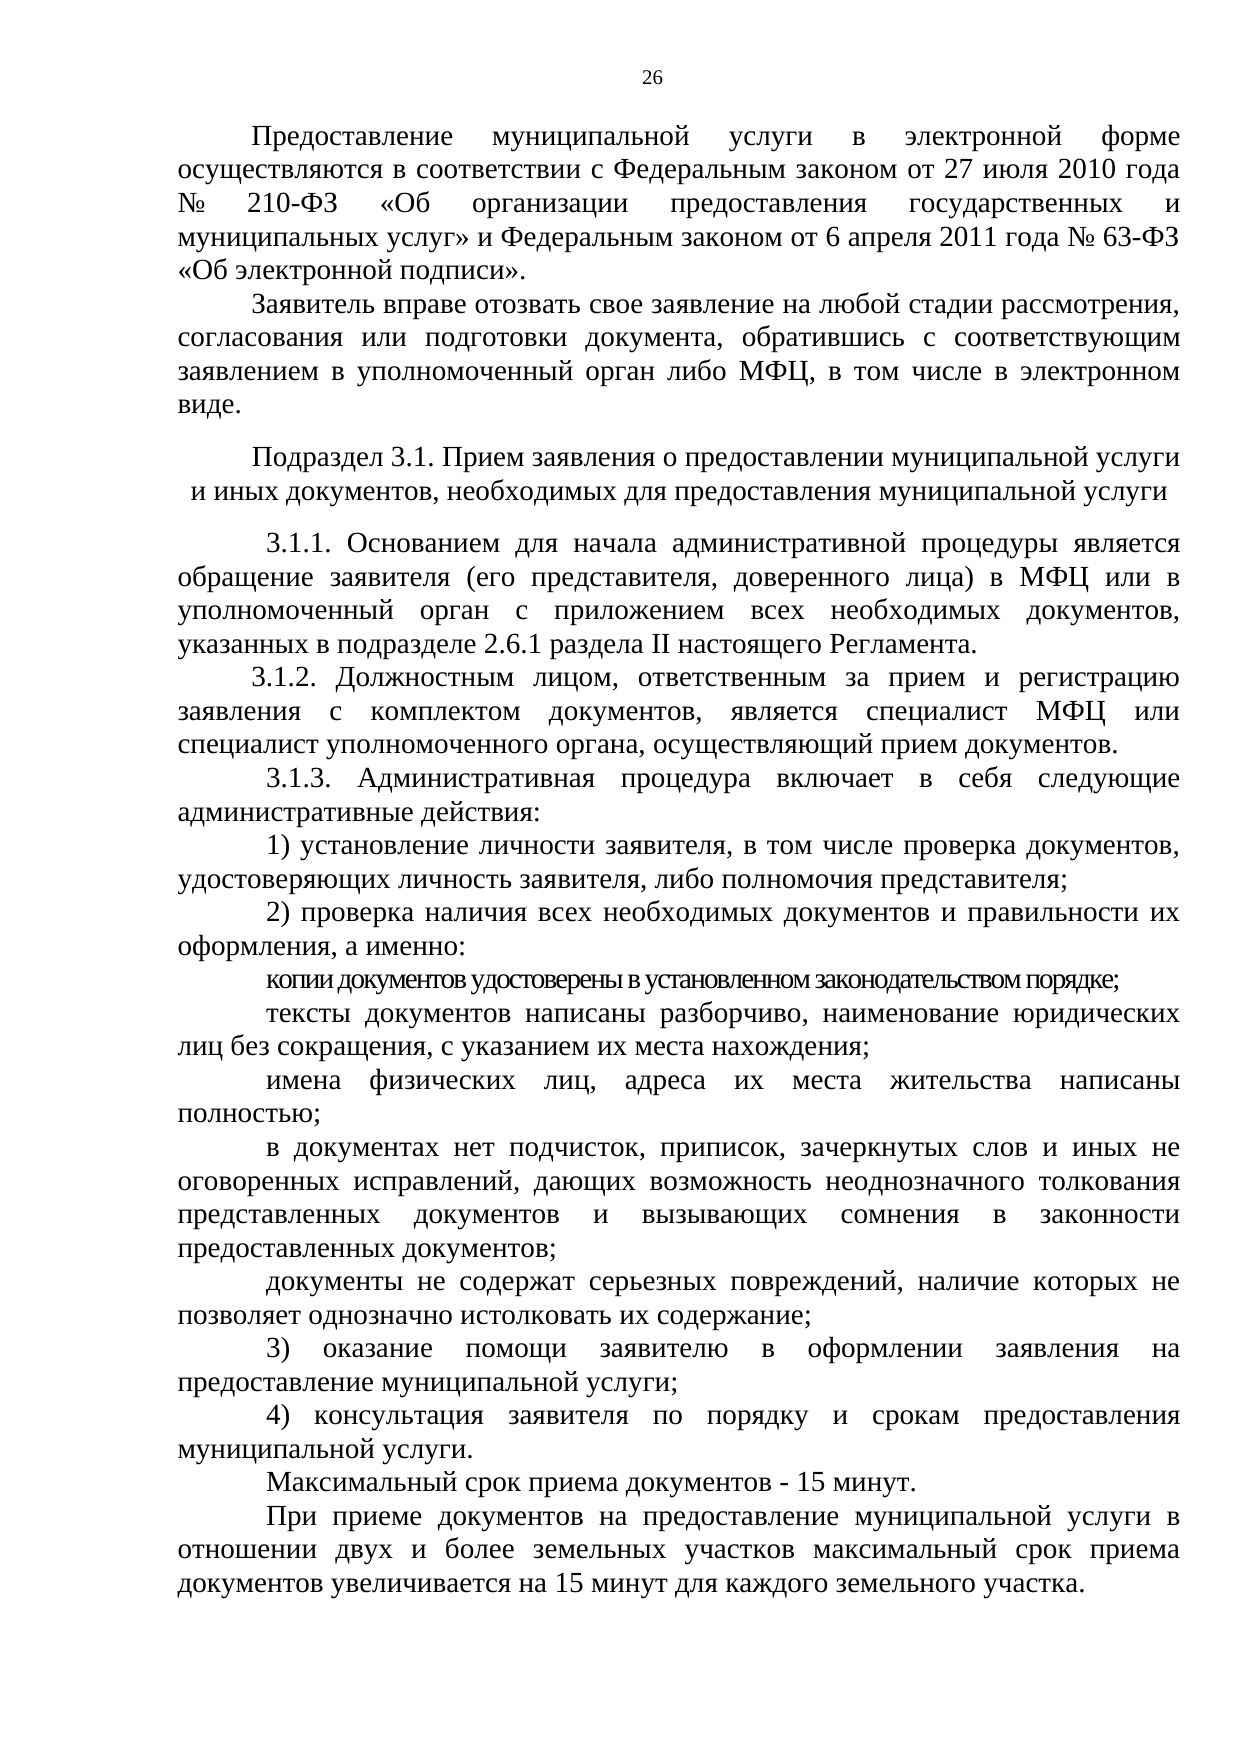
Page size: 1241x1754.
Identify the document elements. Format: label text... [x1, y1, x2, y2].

text документы не содержат серьезных повреждений, наличие которых не позволяет однозначно истолковать их содержание; [177, 1263, 1181, 1330]
text При приеме документов на предоставление муниципальной услуги в отношении двух и более земельных участков максимальный срок приема документов увеличивается на 15 минут для каждого земельного участка. [177, 1498, 1181, 1599]
text 3) оказание помощи заявителю в оформлении заявления на предоставление муниципальной услуги; [177, 1330, 1181, 1397]
text 1) установление личности заявителя, в том числе проверка документов, удостоверяющих личность заявителя, либо полномочия представителя; [177, 827, 1181, 894]
text в документах нет подчисток, приписок, зачеркнутых слов и иных не оговоренных исправлений, дающих возможность неоднозначного толкования представленных документов и вызывающих сомнения в законности предоставленных документов; [177, 1129, 1181, 1263]
text Подраздел 3.1. Прием заявления о предоставлении муниципальной услуги и иных документов, необходимых для предоставления муниципальной услуги [177, 439, 1181, 506]
text 3.1.3. Административная процедура включает в себя следующие административные действия: [177, 760, 1181, 827]
text Заявитель вправе отозвать свое заявление на любой стадии рассмотрения, согласования или подготовки документа, обратившись с соответствующим заявлением в уполномоченный орган либо МФЦ, в том числе в электронном виде. [177, 286, 1181, 420]
text 3.1.2. Должностным лицом, ответственным за прием и регистрацию заявления с комплектом документов, является специалист МФЦ или специалист уполномоченного органа, осуществляющий прием документов. [177, 659, 1181, 760]
text имена физических лиц, адреса их места жительства написаны полностью; [177, 1062, 1181, 1129]
text 4) консультация заявителя по порядку и срокам предоставления муниципальной услуги. [177, 1397, 1181, 1464]
text 3.1.1. Основанием для начала административной процедуры является обращение заявителя (его представителя, доверенного лица) в МФЦ или в уполномоченный орган с приложением всех необходимых документов, указанных в подразделе 2.6.1 раздела II настоящего Регламента. [177, 525, 1181, 659]
text Максимальный срок приема документов - 15 минут. [177, 1464, 1181, 1498]
text Предоставление муниципальной услуги в электронной форме осуществляются в соответствии с Федеральным законом от 27 июля 2010 года № 210-ФЗ «Об организации предоставления государственных и муниципальных услуг» и Федеральным законом от 6 апреля 2011 года № 63-ФЗ «Об электронной подписи». [177, 118, 1181, 286]
text 2) проверка наличия всех необходимых документов и правильности их оформления, а именно: [177, 894, 1181, 961]
text копии документов удостоверены в установленном законодательством порядке; [177, 961, 1181, 995]
text тексты документов написаны разборчиво, наименование юридических лиц без сокращения, с указанием их места нахождения; [177, 995, 1181, 1062]
